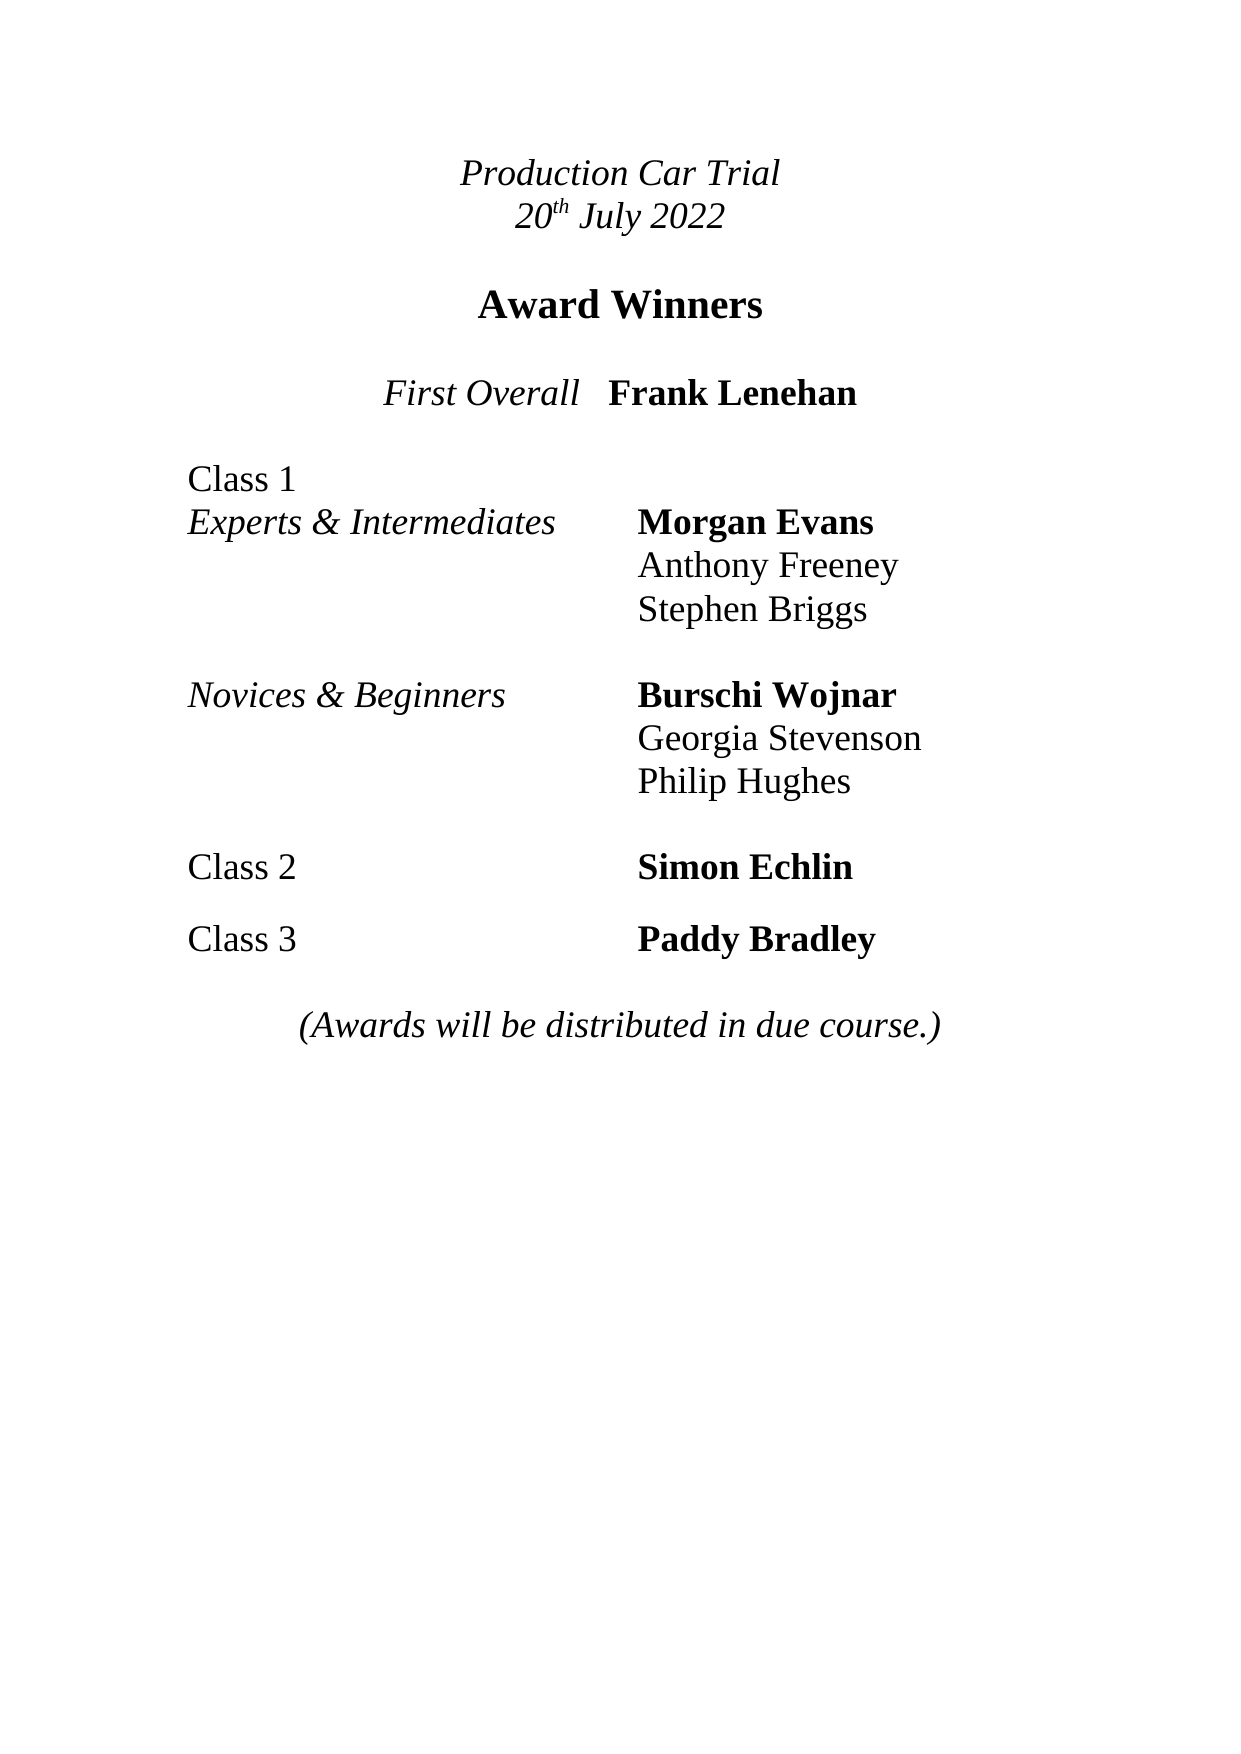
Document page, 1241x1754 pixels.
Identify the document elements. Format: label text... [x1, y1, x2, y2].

text Class 2 Simon Echlin [187, 845, 1053, 888]
text Novices & Beginners Burschi Wojnar [187, 672, 1053, 715]
text Georgia Stevenson [187, 715, 1053, 758]
text Anthony Freeney [187, 543, 1053, 586]
text First Overall Frank Lenehan [187, 370, 1053, 413]
text Experts & Intermediates Morgan Evans [187, 500, 1053, 543]
text Stephen Briggs [187, 586, 1053, 629]
text Philip Hughes [187, 758, 1053, 802]
text Class 3 Paddy Bradley [187, 917, 1053, 960]
text Class 1 [187, 457, 1053, 500]
text (Awards will be distributed in due course.) [187, 1003, 1053, 1046]
text 20th July 2022 [187, 193, 1053, 236]
text Award Winners [187, 279, 1053, 327]
text Production Car Trial [187, 150, 1053, 193]
